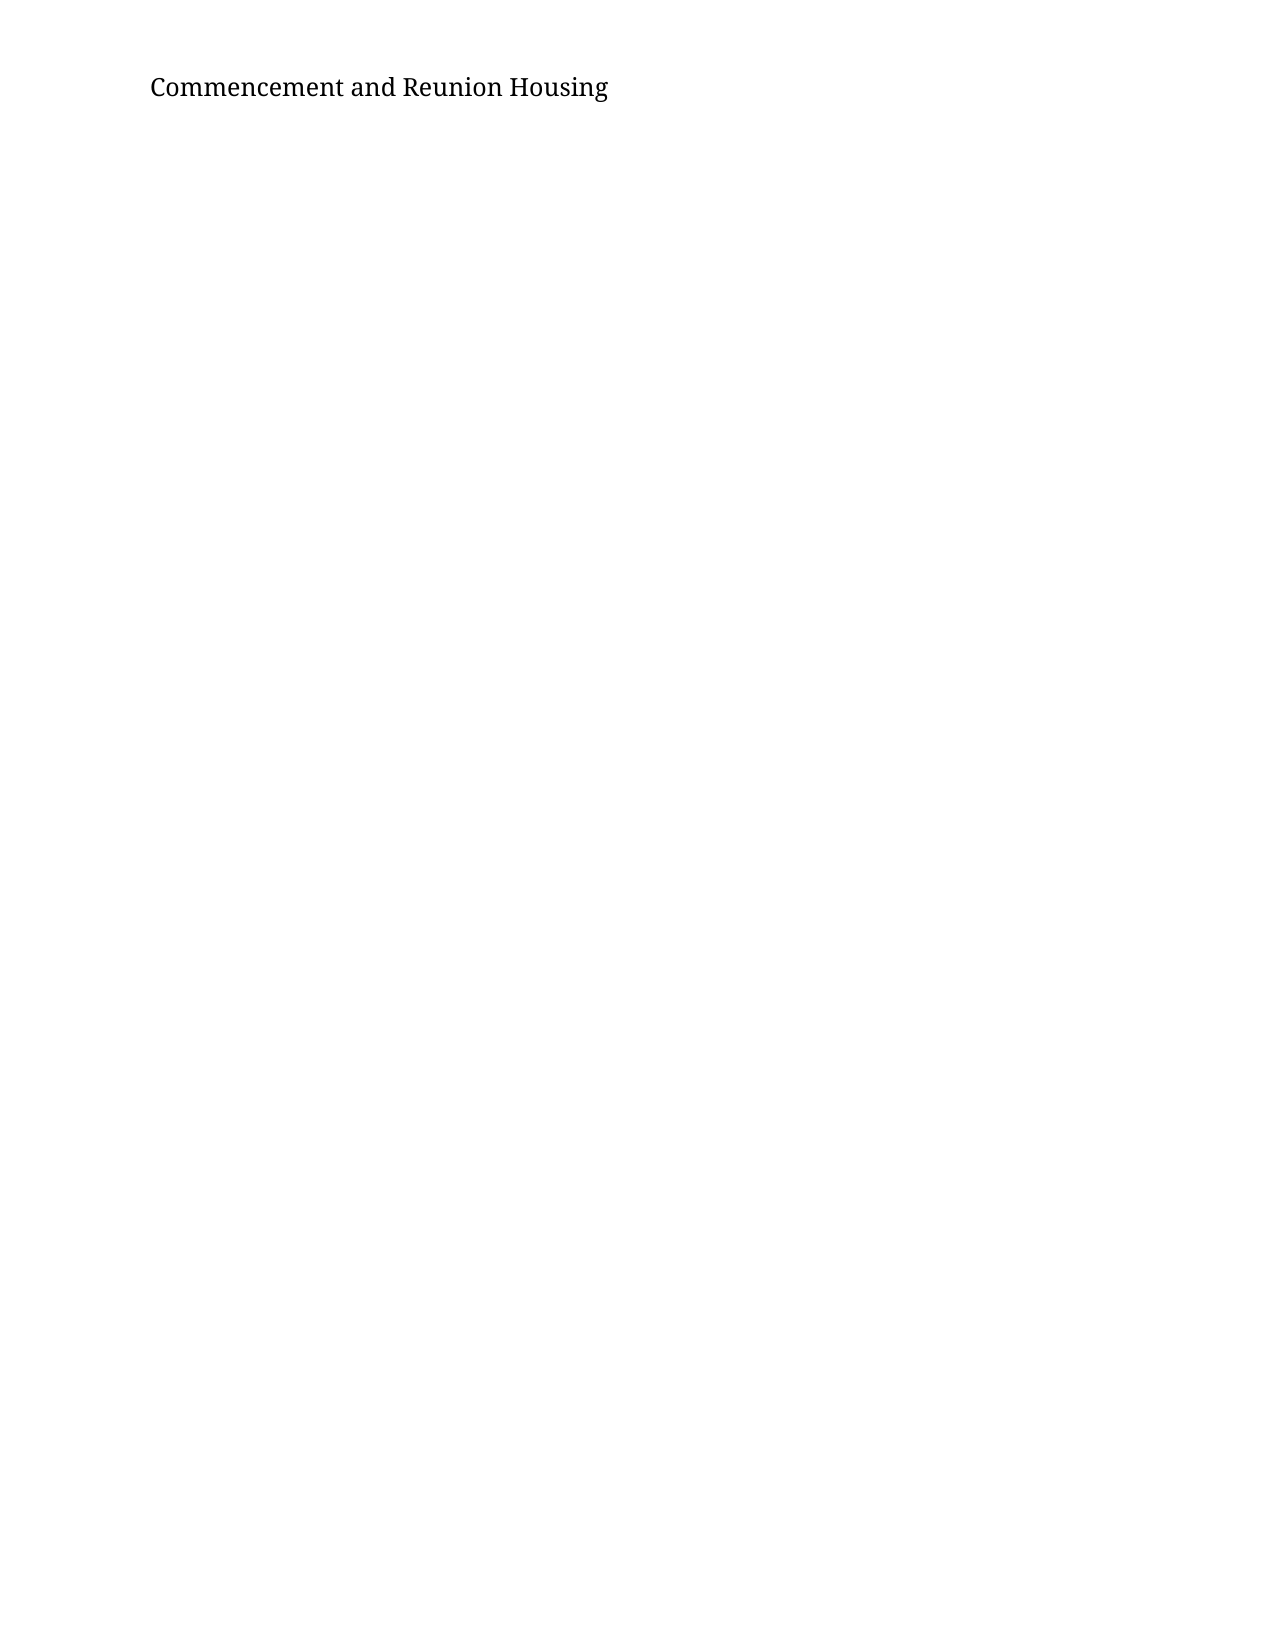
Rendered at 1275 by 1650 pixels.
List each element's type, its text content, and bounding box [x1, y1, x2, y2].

text Commencement and Reunion Housing [150, 69, 1125, 103]
